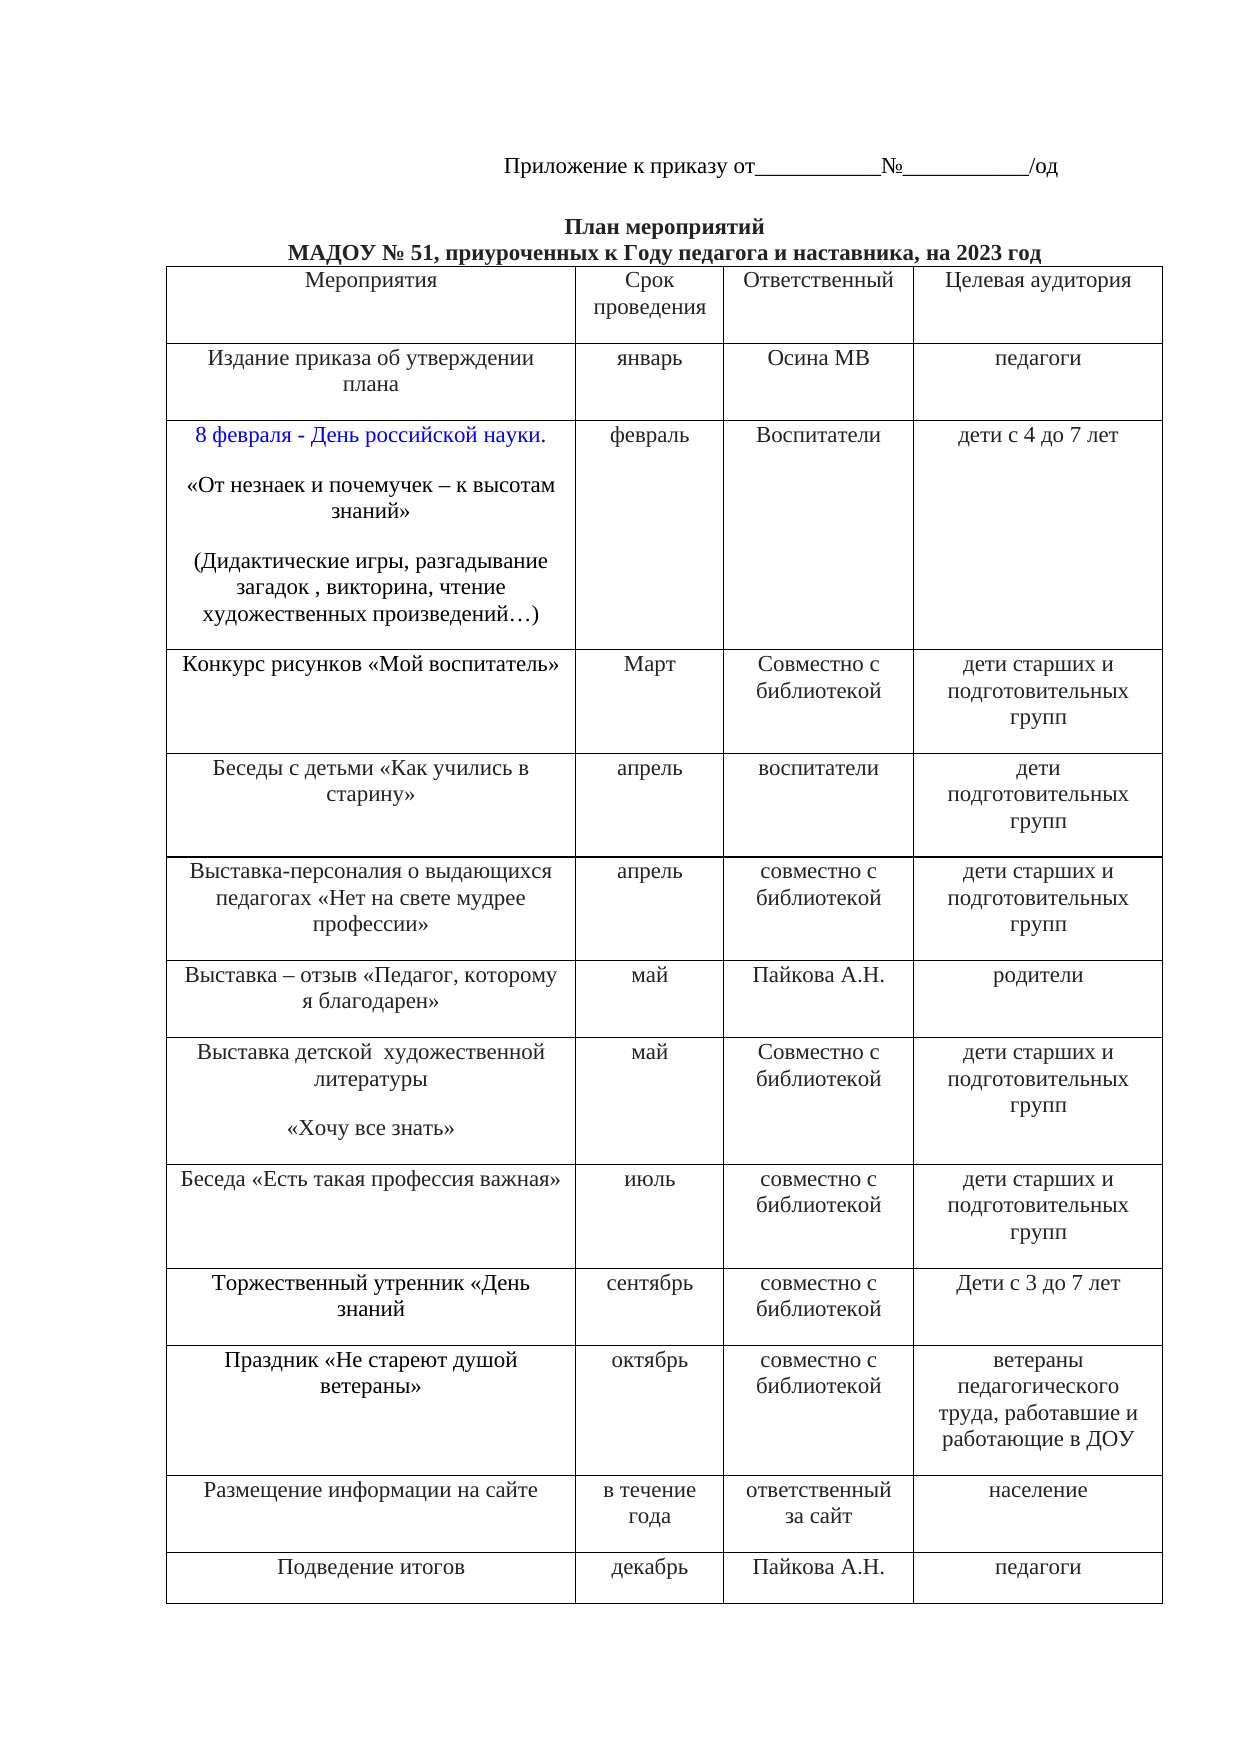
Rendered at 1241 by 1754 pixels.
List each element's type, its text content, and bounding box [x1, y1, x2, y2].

table_cell Размещение информации на сайте [167, 1476, 575, 1552]
table_cell Воспитатели [724, 421, 913, 649]
table_cell Совместно с библиотекой [724, 1038, 913, 1164]
table_cell дети старших и подготовительных групп [914, 650, 1162, 753]
table_cell совместно с библиотекой [724, 1165, 913, 1268]
table_cell Подведение итогов [167, 1553, 575, 1603]
table_cell в течение года [576, 1476, 723, 1552]
table_cell Выставка – отзыв «Педагог, которому я благодарен» [167, 961, 575, 1037]
table_cell воспитатели [724, 754, 913, 856]
table_cell педагоги [914, 1553, 1162, 1603]
table_cell Осина МВ [724, 344, 913, 420]
table_cell дети подготовительных групп [914, 754, 1162, 856]
table_cell май [576, 961, 723, 1037]
table_cell Дети с 3 до 7 лет [914, 1269, 1162, 1345]
table_cell совместно с библиотекой [724, 1346, 913, 1475]
table_cell Торжественный утренник «День знаний [167, 1269, 575, 1345]
table_cell население [914, 1476, 1162, 1552]
table_cell совместно с библиотекой [724, 1269, 913, 1345]
table_header Мероприятия [167, 267, 575, 343]
table_cell ответственный за сайт [724, 1476, 913, 1552]
table_cell Совместно с библиотекой [724, 650, 913, 753]
table_cell совместно с библиотекой [724, 858, 913, 960]
table_cell дети старших и подготовительных групп [914, 1038, 1162, 1164]
table_cell апрель [576, 754, 723, 856]
table_cell январь [576, 344, 723, 420]
table_cell Издание приказа об утверждении плана [167, 344, 575, 420]
table_cell Выставка детской художественной литературы «Хочу все знать» [167, 1038, 575, 1164]
table_cell Март [576, 650, 723, 753]
table_cell февраль [576, 421, 723, 649]
table_cell дети старших и подготовительных групп [914, 1165, 1162, 1268]
table_cell педагоги [914, 344, 1162, 420]
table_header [176, 118, 1121, 213]
table_cell ветераны педагогического труда, работавшие и работающие в ДОУ [914, 1346, 1162, 1475]
table_cell Выставка-персоналия о выдающихся педагогах «Нет на свете мудрее профессии» [167, 858, 575, 960]
table_cell родители [914, 961, 1162, 1037]
table_cell 8 февраля - День российской науки. «От незнаек и почемучек – к высотам знаний» (Дидактические игры, разгадывание загадок , викторина, чтение художественных произведений…) [167, 421, 575, 649]
table_cell октябрь [576, 1346, 723, 1475]
table_cell дети с 4 до 7 лет [914, 421, 1162, 649]
table_cell июль [576, 1165, 723, 1268]
table_cell апрель [576, 858, 723, 960]
table_cell май [576, 1038, 723, 1164]
table_header Ответственный [724, 267, 913, 343]
table_cell Пайкова А.Н. [724, 1553, 913, 1603]
table_cell декабрь [576, 1553, 723, 1603]
table_cell сентябрь [576, 1269, 723, 1345]
table_header Срок проведения [576, 267, 723, 343]
table_cell дети старших и подготовительных групп [914, 858, 1162, 960]
table_cell Беседы с детьми «Как учились в старину» [167, 754, 575, 856]
text План мероприятий МАДОУ № 51, приуроченных к Году педагога и наставника, на 2023 год [177, 213, 1152, 266]
table_cell Беседа «Есть такая профессия важная» [167, 1165, 575, 1268]
table_cell Конкурс рисунков «Мой воспитатель» [167, 650, 575, 753]
table_cell Пайкова А.Н. [724, 961, 913, 1037]
table_header Целевая аудитория [914, 267, 1162, 343]
table_cell Праздник «Не стареют душой ветераны» [167, 1346, 575, 1475]
